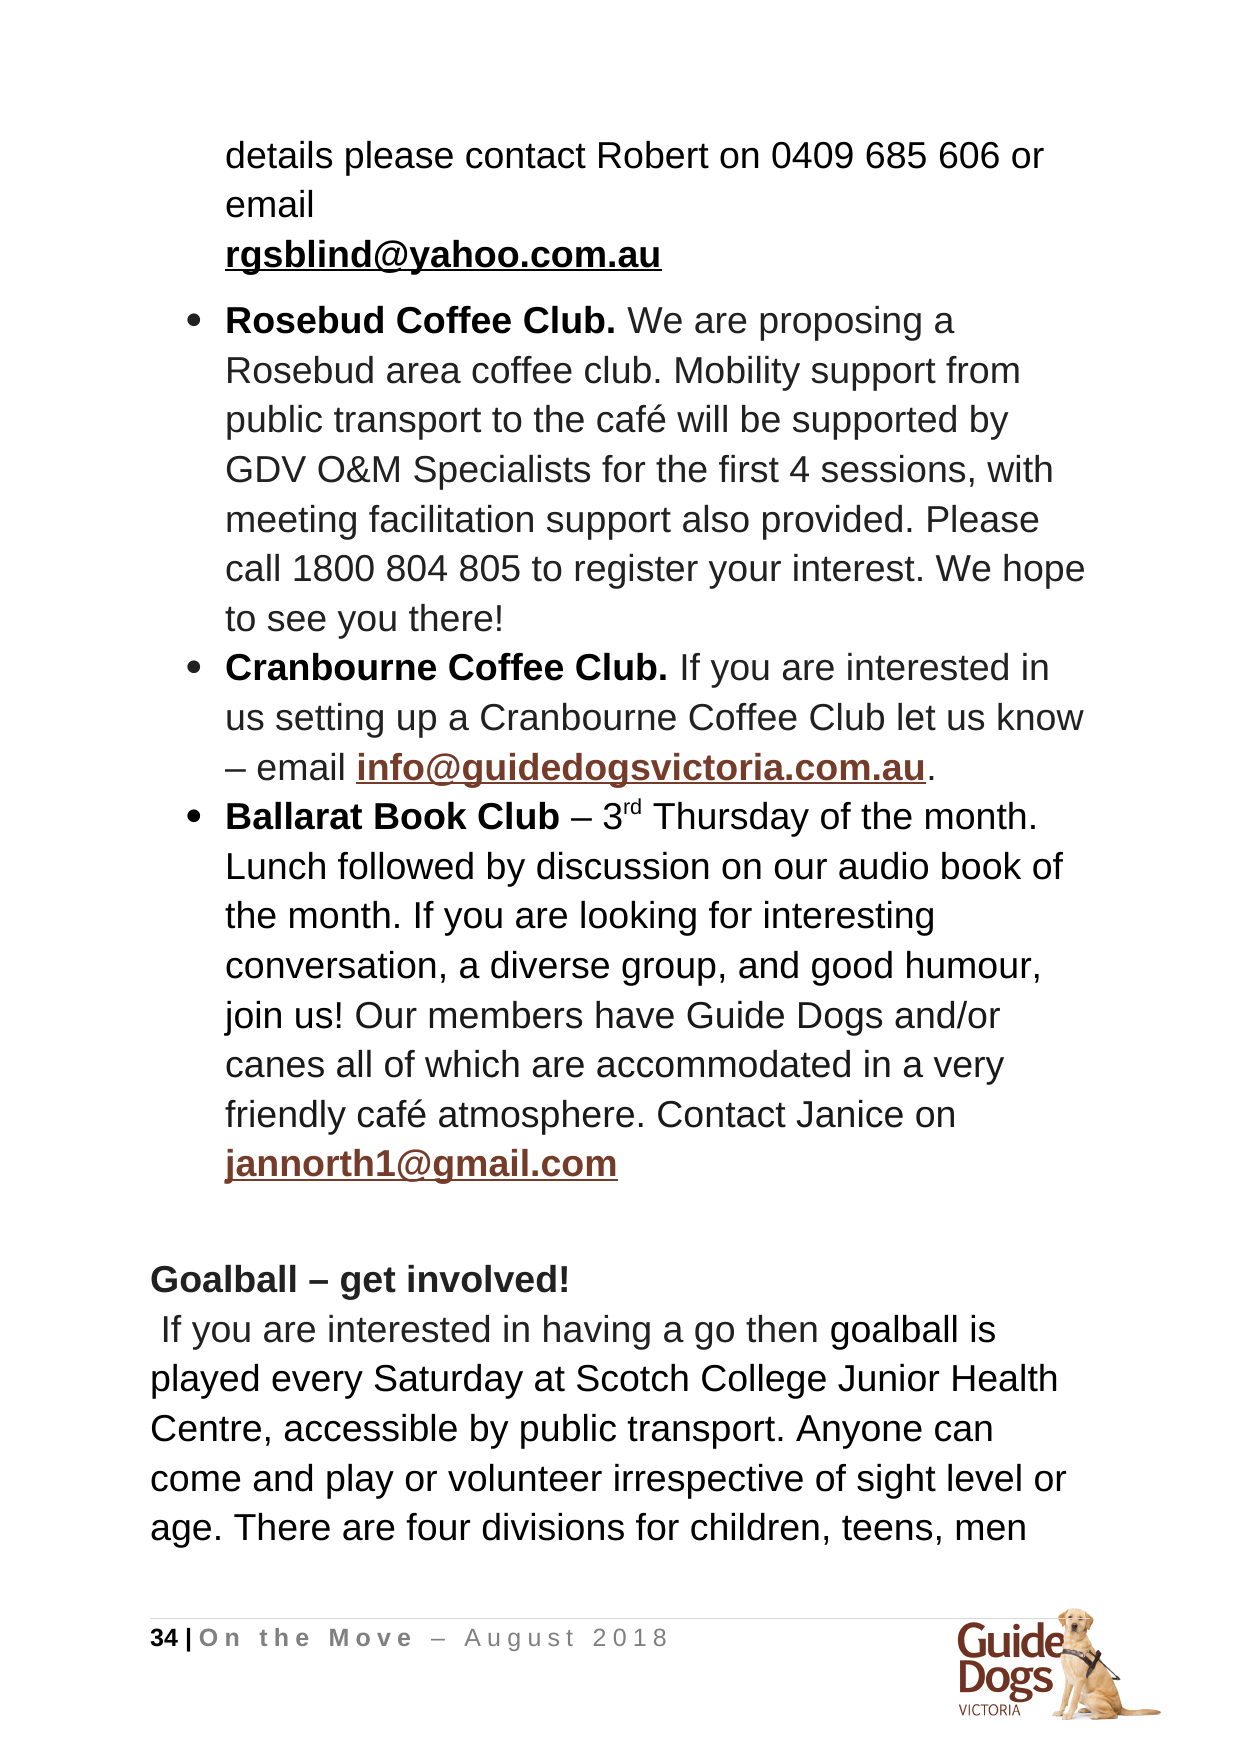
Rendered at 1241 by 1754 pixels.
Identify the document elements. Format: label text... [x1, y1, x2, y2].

list Ballarat Book Club – 3rd Thursday of the month. Lunch followed by discussion on our audio book of the month. If you are looking for interesting conversation, a diverse group, and good humour, join us! Our members have Guide Dogs and/or canes all of which are accommodated in a very friendly café atmosphere. Contact Janice on jannorth1@gmail.com [187, 794, 1090, 1185]
list Rosebud Coffee Club. We are proposing a Rosebud area coffee club. Mobility support from public transport to the café will be supported by GDV O&M Specialists for the first 4 sessions, with meeting facilitation support also provided. Please call 1800 804 805 to register your interest. We hope to see you there! [187, 298, 1090, 639]
text Goalball – get involved! [150, 1257, 1090, 1301]
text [150, 1307, 1090, 1548]
list Cranbourne Coffee Club. If you are interested in us setting up a Cranbourne Coffee Club let us know – email info@guidedogsvictoria.com.au. [187, 646, 1090, 788]
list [187, 133, 1090, 275]
